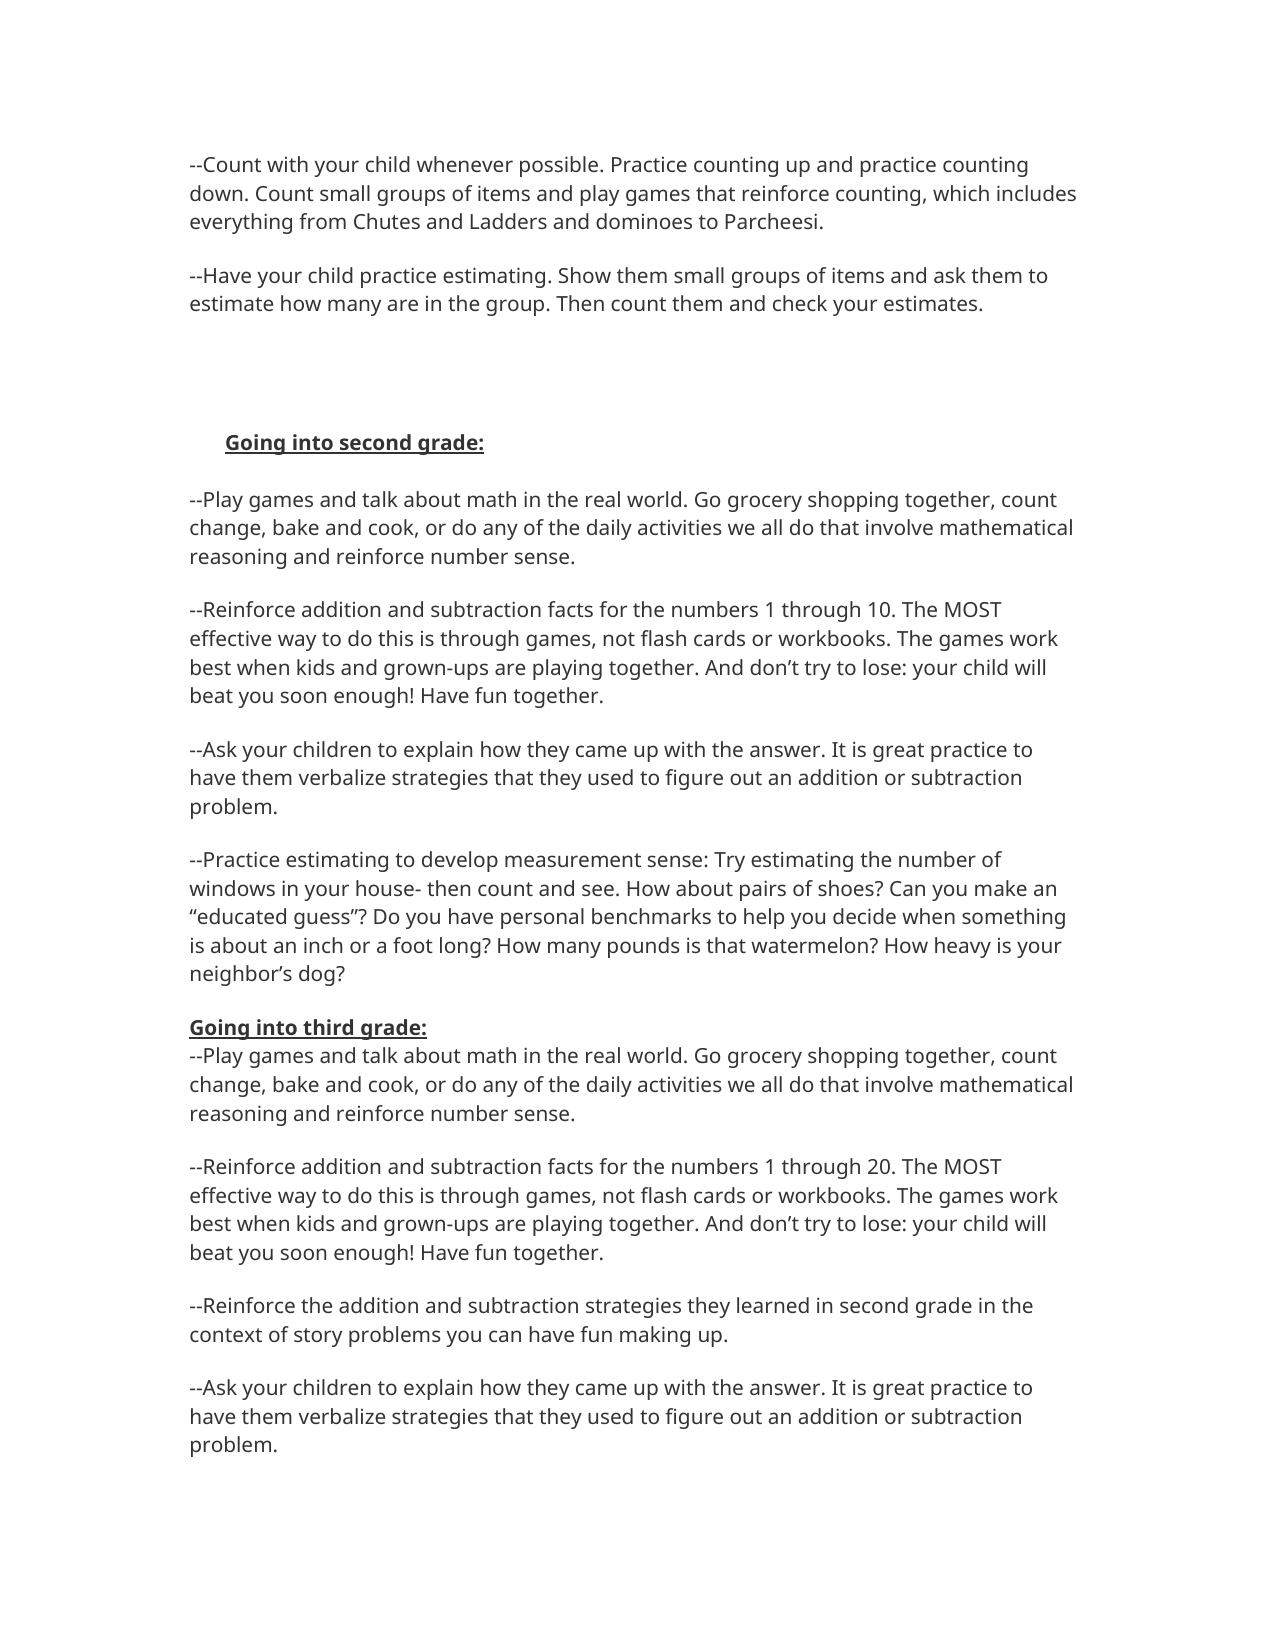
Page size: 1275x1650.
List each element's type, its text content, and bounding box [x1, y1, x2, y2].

text --Reinforce the addition and subtraction strategies they learned in second grade in the context of story problems you can have fun making up. [189, 1291, 1086, 1348]
text --Ask your children to explain how they came up with the answer. It is great practice to have them verbalize strategies that they used to figure out an addition or subtraction problem. [189, 735, 1086, 820]
text --Ask your children to explain how they came up with the answer. It is great practice to have them verbalize strategies that they used to figure out an addition or subtraction problem. [189, 1373, 1086, 1459]
text --Have your child practice estimating. Show them small groups of items and ask them to estimate how many are in the group. Then count them and check your estimates. [189, 261, 1086, 318]
text Going into third grade: [189, 1013, 1086, 1042]
text --Practice estimating to develop measurement sense: Try estimating the number of windows in your house- then count and see. How about pairs of shoes? Can you make an “educated guess”? Do you have personal benchmarks to help you decide when something is about an inch or a foot long? How many pounds is that watermelon? How heavy is your neighbor’s dog? [189, 845, 1086, 988]
text --Count with your child whenever possible. Practice counting up and practice counting down. Count small groups of items and play games that reinforce counting, which includes everything from Chutes and Ladders and dominoes to Parcheesi. [189, 150, 1086, 236]
text --Reinforce addition and subtraction facts for the numbers 1 through 20. The MOST effective way to do this is through games, not flash cards or workbooks. The games work best when kids and grown-ups are playing together. And don’t try to lose: your child will beat you soon enough! Have fun together. [189, 1152, 1086, 1266]
text --Reinforce addition and subtraction facts for the numbers 1 through 10. The MOST effective way to do this is through games, not flash cards or workbooks. The games work best when kids and grown-ups are playing together. And don’t try to lose: your child will beat you soon enough! Have fun together. [189, 596, 1086, 710]
text Going into second grade: [225, 428, 1125, 456]
